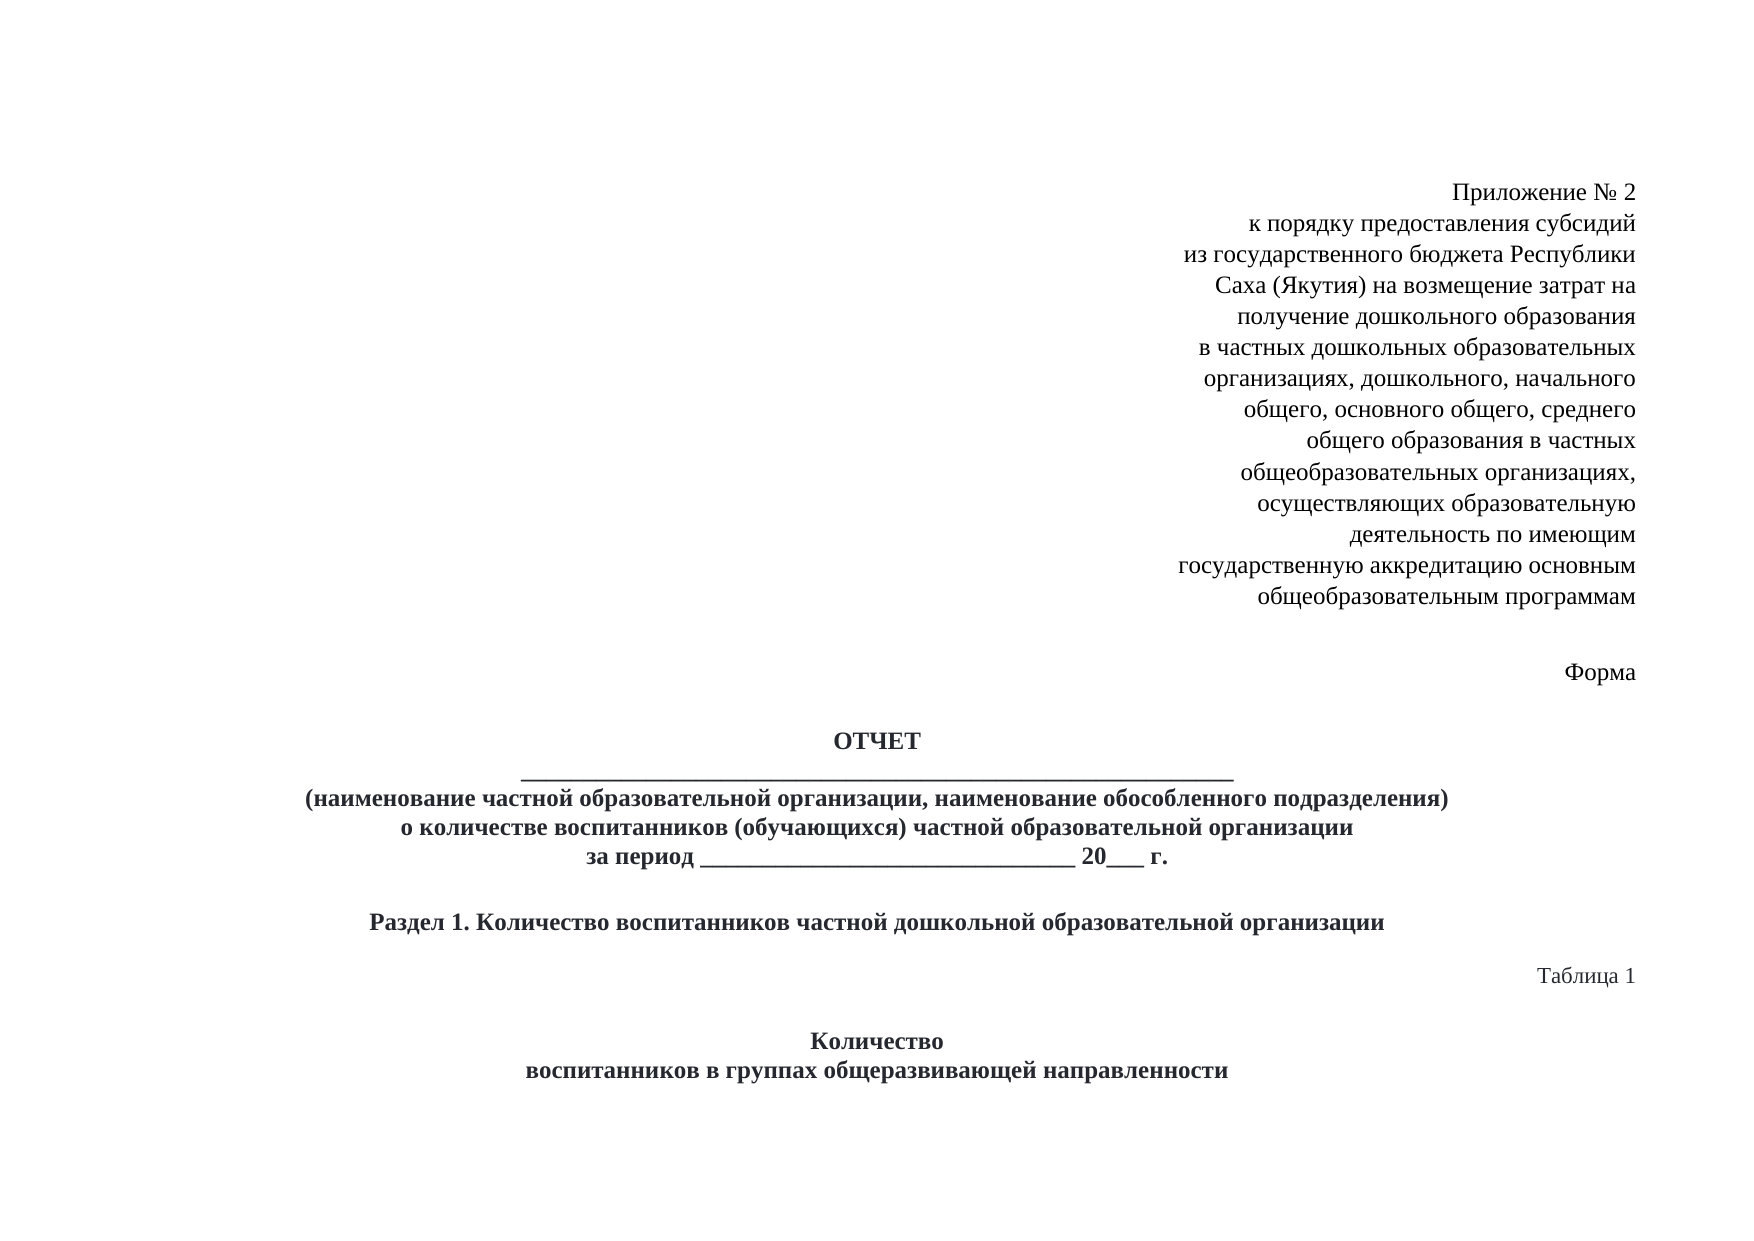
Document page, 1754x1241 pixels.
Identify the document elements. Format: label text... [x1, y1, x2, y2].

subtitle Количество воспитанников в группах общеразвивающей направленности [118, 1026, 1636, 1084]
subtitle ОТЧЕТ _________________________________________________________ (наименование частной образовательной организации, наименование обособленного подразделения) о количестве воспитанников (обучающихся) частной образовательной организации за период ______________________________ 20___ г. [118, 726, 1636, 870]
subtitle Раздел 1. Количество воспитанников частной дошкольной образовательной организации [118, 907, 1636, 936]
text Приложение № 2 к порядку предоставления субсидий из государственного бюджета Республики Саха (Якутия) на возмещение затрат на получение дошкольного образования в частных дошкольных образовательных организациях, дошкольного, начального общего, основного общего, среднего общего образования в частных общеобразовательных организациях, осуществляющих образовательную деятельность по имеющим государственную аккредитацию основным общеобразовательным программам [118, 177, 1636, 609]
text Форма [118, 657, 1636, 686]
text Таблица 1 [118, 962, 1636, 989]
